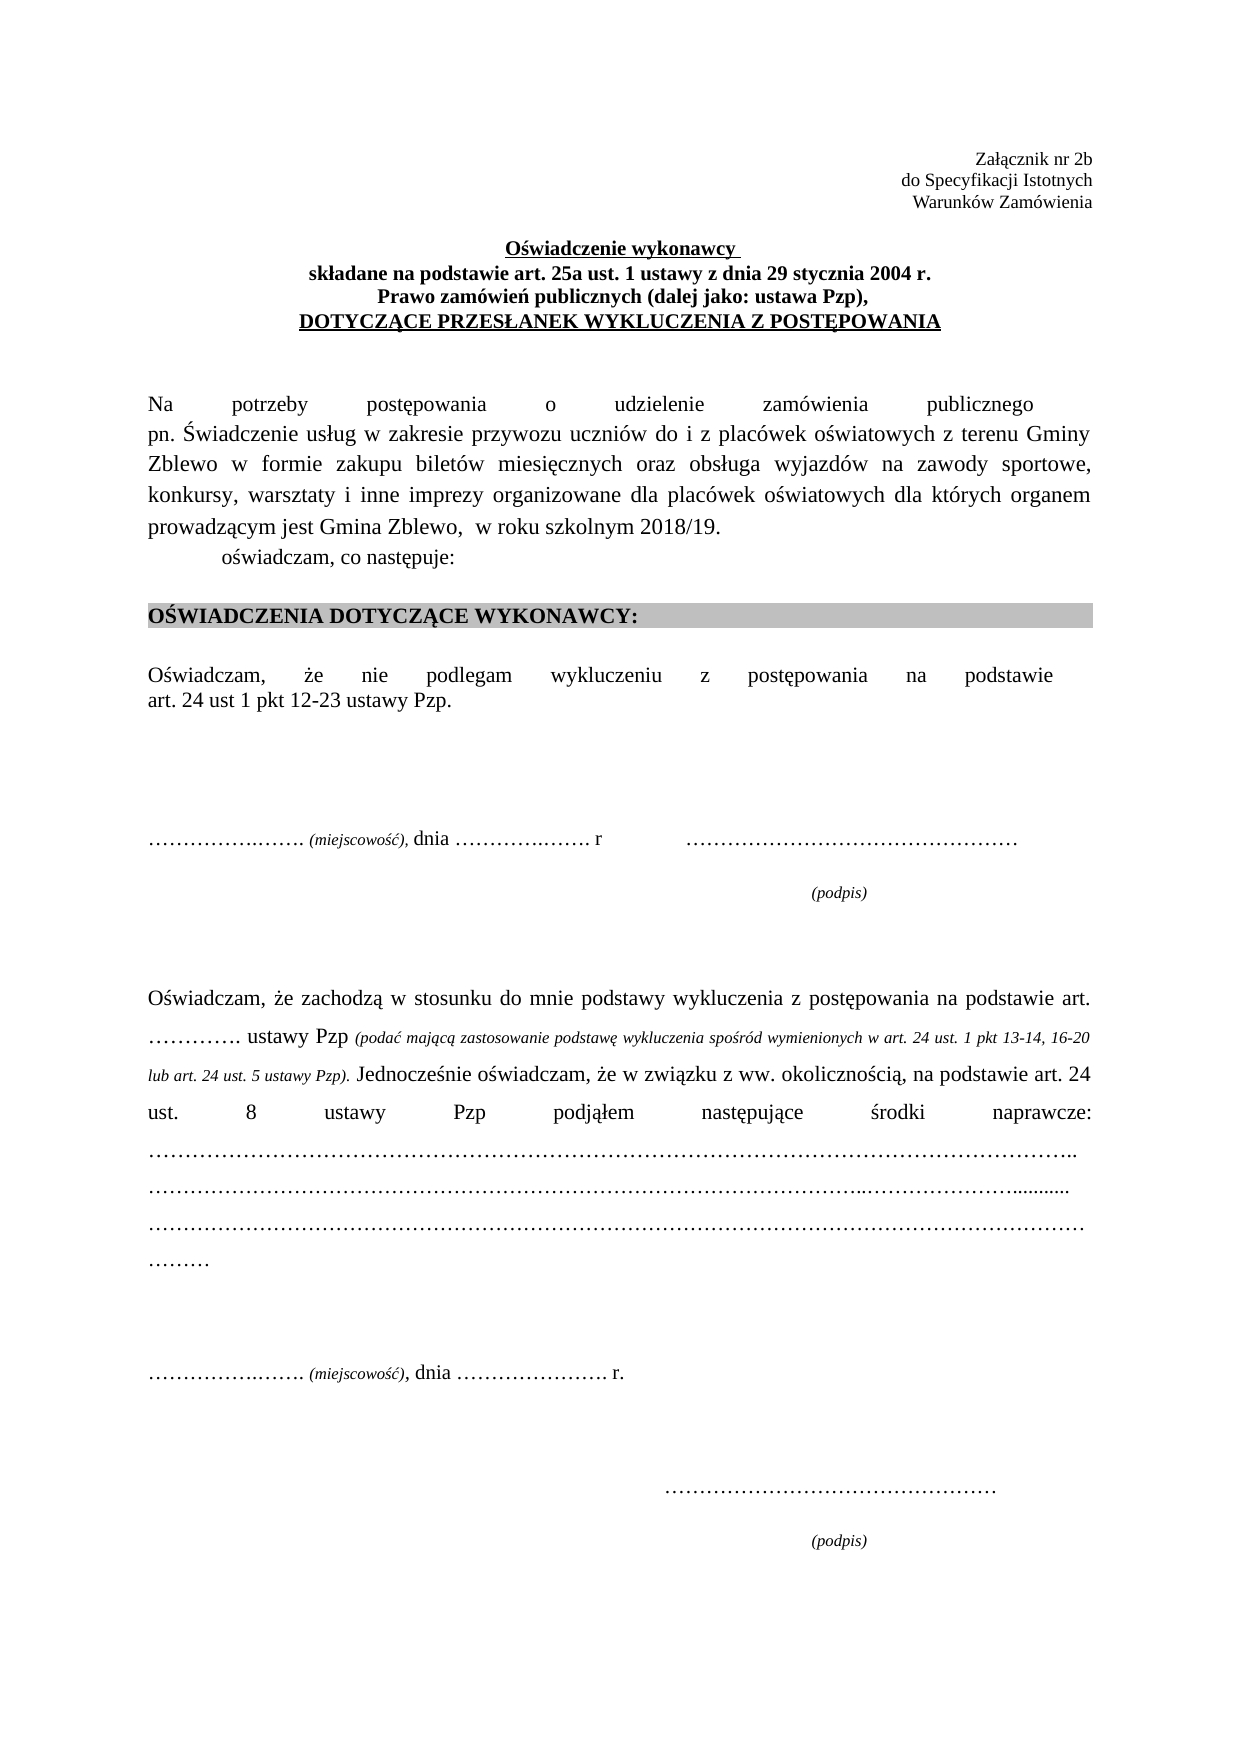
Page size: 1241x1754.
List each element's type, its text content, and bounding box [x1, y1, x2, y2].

text …………….……. (miejscowość), dnia ………….……. r ………………………………………… [148, 826, 1093, 850]
text Prawo zamówień publicznych (dalej jako: ustawa Pzp), [148, 284, 1093, 308]
subtitle Załącznik nr 2b [148, 148, 1093, 169]
text …………………………………………………………………………………………..…………………...........……………………………………………………………………………………………………………………………… [148, 1174, 1093, 1271]
text Oświadczam, że zachodzą w stosunku do mnie podstawy wykluczenia z postępowania na podstawie art. …………. ustawy Pzp (podać mającą zastosowanie podstawę wykluczenia spośród wymienionych w art. 24 ust. 1 pkt 13-14, 16-20 lub art. 24 ust. 5 ustawy Pzp). Jednocześnie oświadczam, że w związku z ww. okolicznością, na podstawie art. 24 ust. 8 ustawy Pzp podjąłem następujące środki naprawcze: ……………………………………………………………………………………………………………….. [148, 985, 1093, 1162]
text Oświadczenie wykonawcy [148, 236, 1093, 260]
text oświadczam, co następuje: [148, 544, 1093, 569]
text ………………………………………… [148, 1474, 1093, 1498]
text składane na podstawie art. 25a ust. 1 ustawy z dnia 29 stycznia 2004 r. [148, 260, 1093, 284]
text Oświadczam, że nie podlegam wykluczeniu z postępowania na podstawie art. 24 ust 1 pkt 12-23 ustawy Pzp. [148, 662, 1093, 712]
text Warunków Zamówienia [148, 191, 1093, 212]
text (podpis) [738, 883, 1093, 902]
text OŚWIADCZENIA DOTYCZĄCE WYKONAWCY: [148, 603, 1093, 628]
text (podpis) [738, 1531, 1093, 1550]
text …………….……. (miejscowość), dnia …………………. r. [148, 1360, 1093, 1384]
text DOTYCZĄCE PRZESŁANEK WYKLUCZENIA Z POSTĘPOWANIA [148, 308, 1093, 333]
text Na potrzeby postępowania o udzielenie zamówienia publicznego pn. Świadczenie usług w zakresie przywozu uczniów do i z placówek oświatowych z terenu Gminy Zblewo w formie zakupu biletów miesięcznych oraz obsługa wyjazdów na zawody sportowe, konkursy, warsztaty i inne imprezy organizowane dla placówek oświatowych dla których organem prowadzącym jest Gmina Zblewo, w roku szkolnym 2018/19. [148, 391, 1093, 540]
text do Specyfikacji Istotnych [148, 169, 1093, 191]
